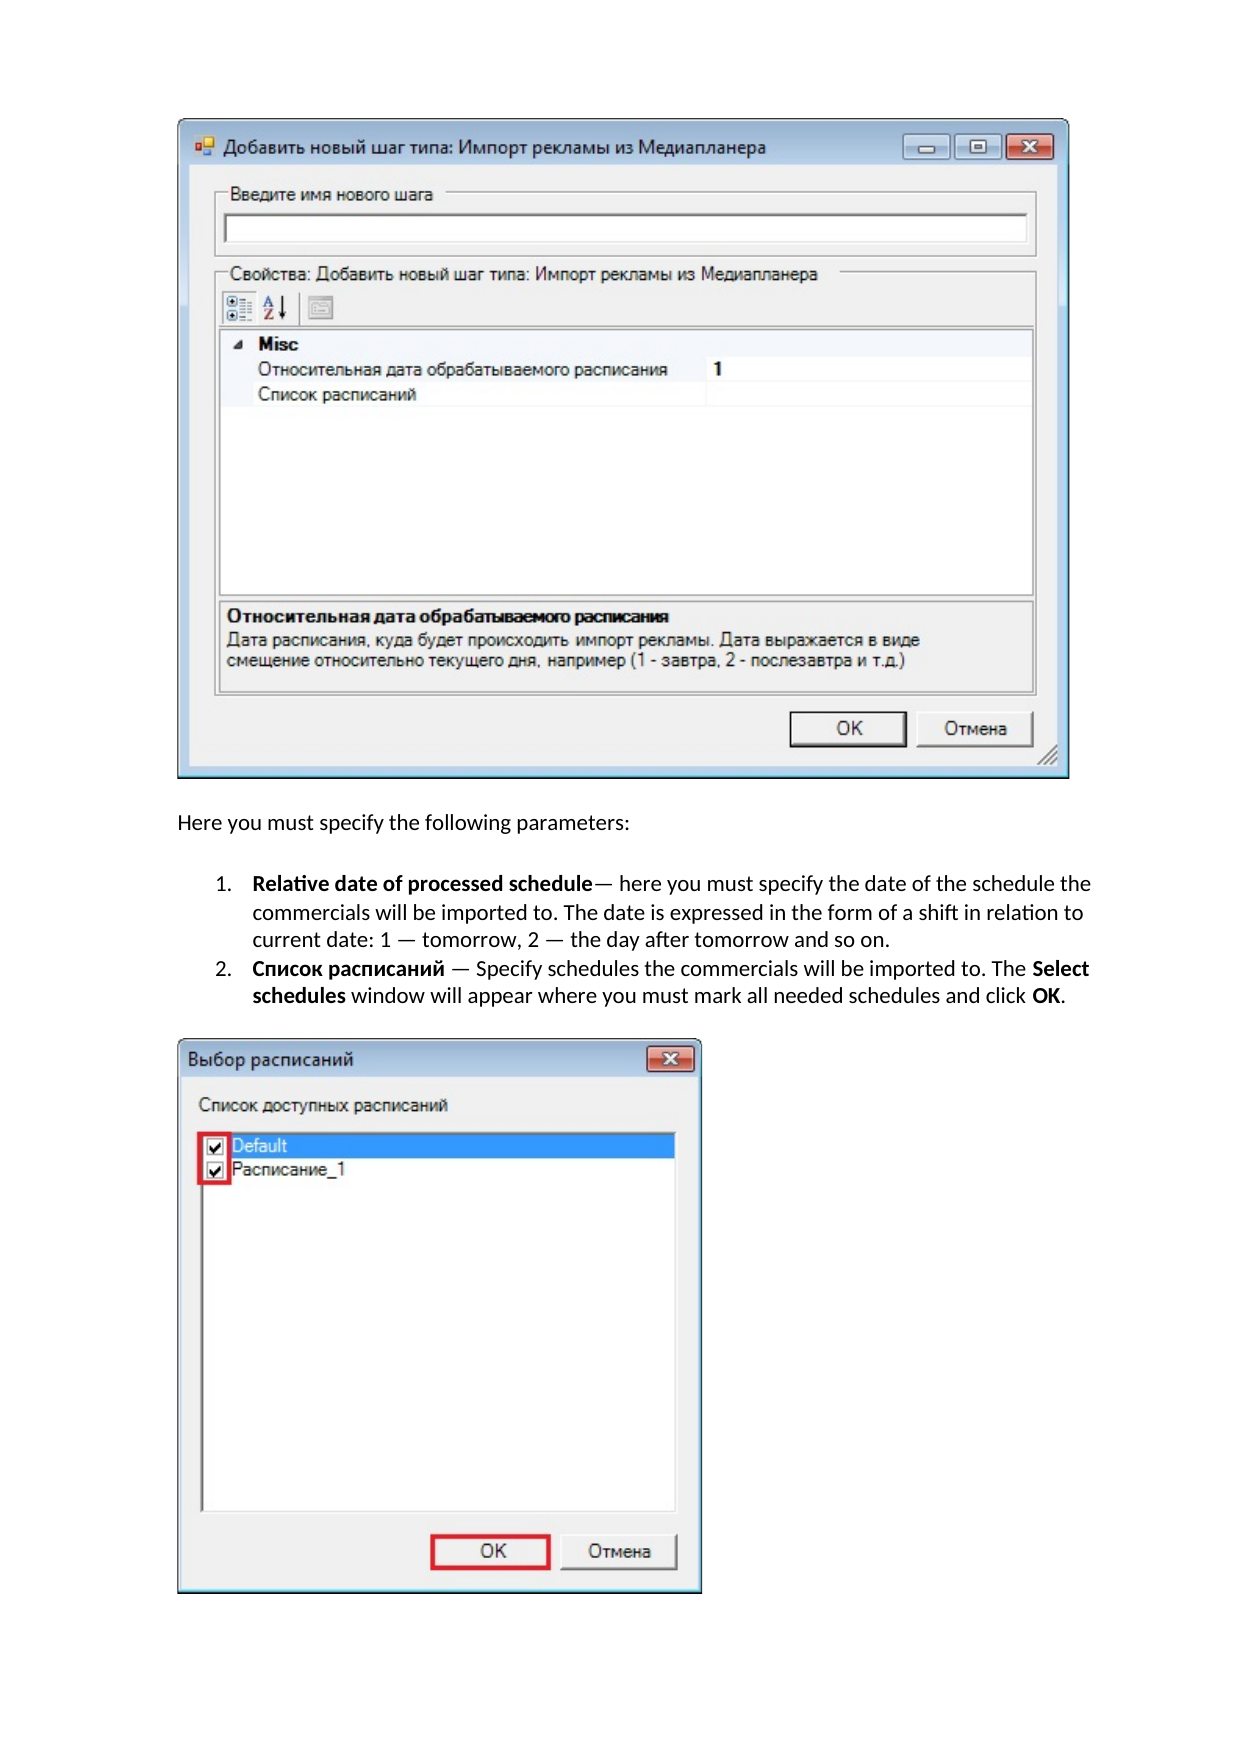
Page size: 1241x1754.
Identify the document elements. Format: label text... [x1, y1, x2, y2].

list Список расписаний — Specify schedules the commercials will be imported to. The Select schedules window will appear where you must mark all needed schedules and click OK. [215, 954, 1152, 1010]
list Relative date of processed schedule— here you must specify the date of the schedule the commercials will be imported to. The date is expressed in the form of a shift in relation to current date: 1 — tomorrow, 2 — the day after tomorrow and so on. [215, 869, 1152, 954]
picture [177, 118, 1070, 779]
text Here you must specify the following parameters: [177, 808, 1152, 836]
picture [177, 1038, 703, 1594]
